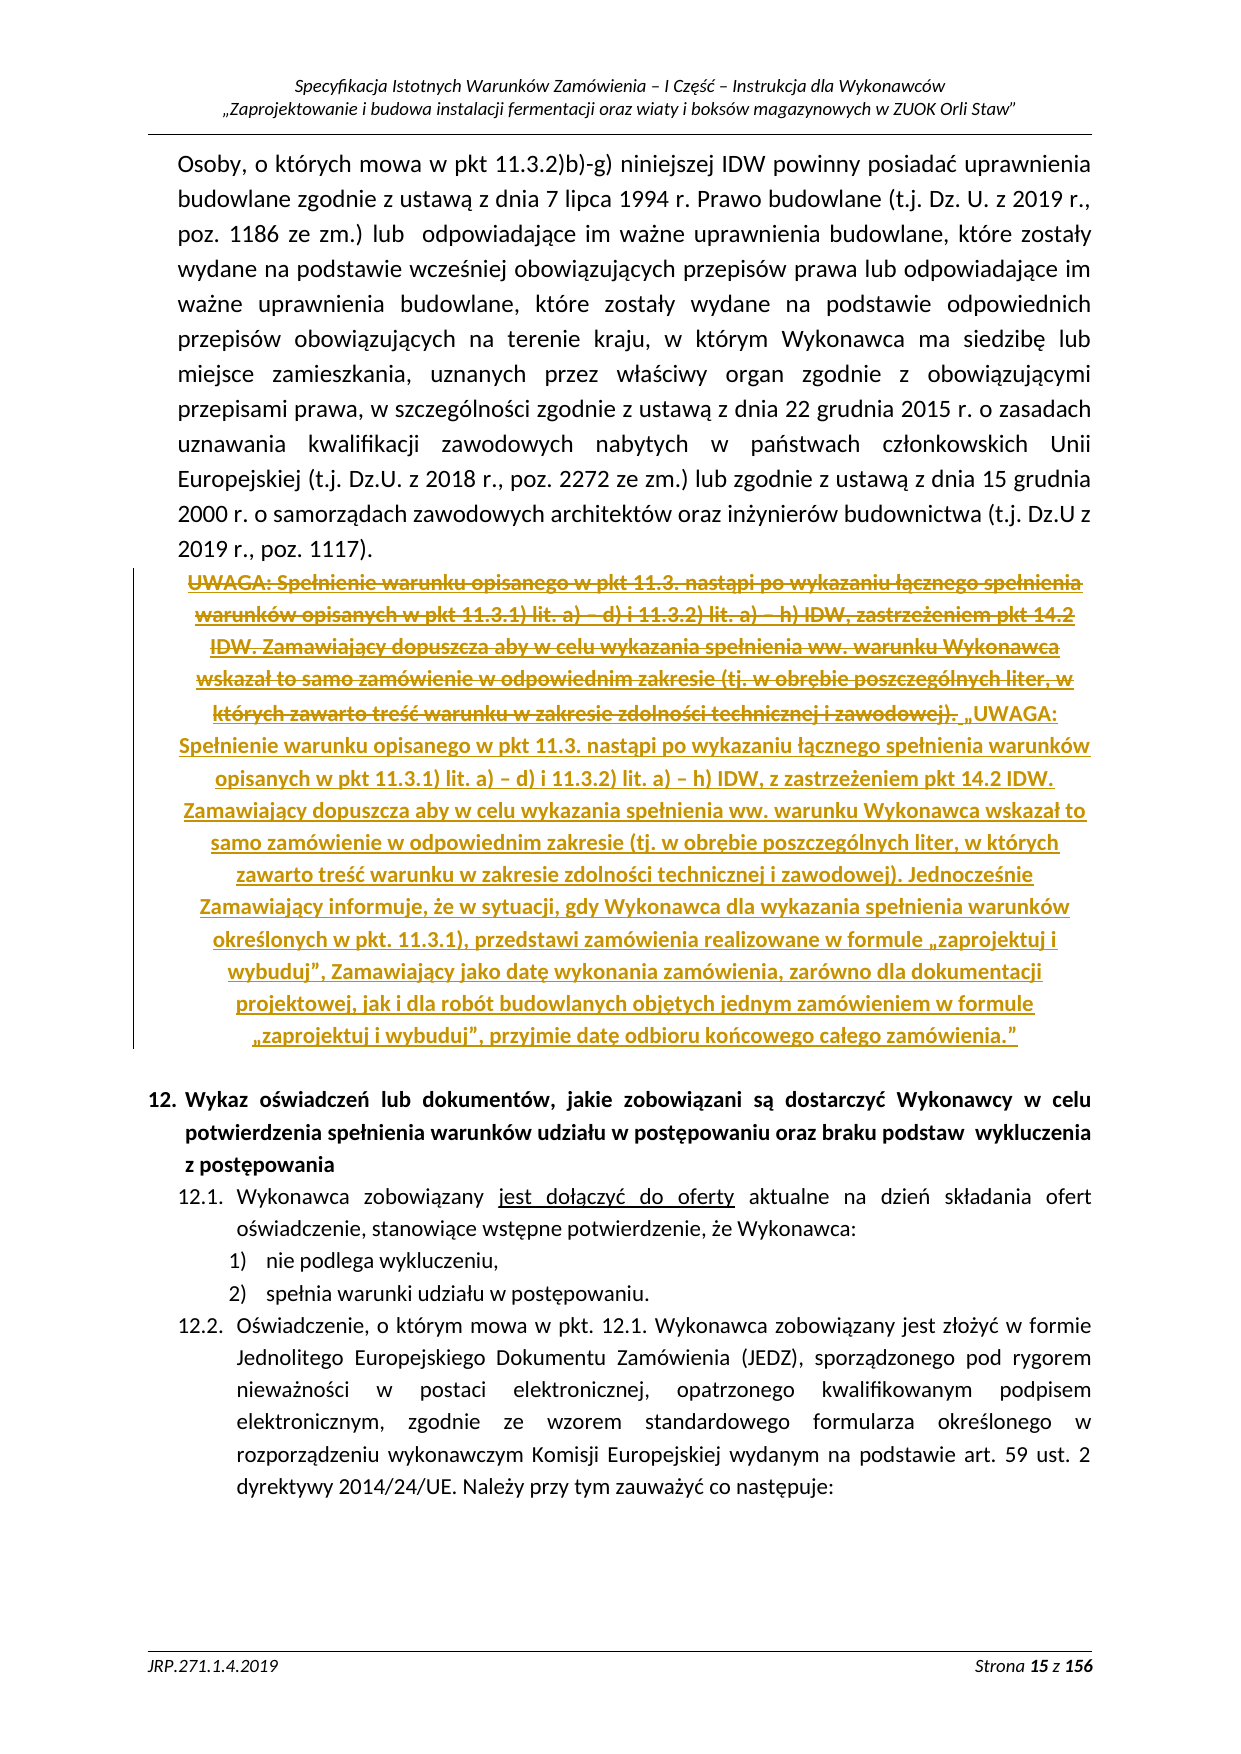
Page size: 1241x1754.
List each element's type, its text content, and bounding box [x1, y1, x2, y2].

text Osoby, o których mowa w pkt 11.3.2)b)-g) niniejszej IDW powinny posiadać uprawnienia budowlane zgodnie z ustawą z dnia 7 lipca 1994 r. Prawo budowlane (t.j. Dz. U. z 2019 r., poz. 1186 ze zm.) lub odpowiadające im ważne uprawnienia budowlane, które zostały wydane na podstawie wcześniej obowiązujących przepisów prawa lub odpowiadające im ważne uprawnienia budowlane, które zostały wydane na podstawie odpowiednich przepisów obowiązujących na terenie kraju, w którym Wykonawca ma siedzibę lub miejsce zamieszkania, uznanych przez właściwy organ zgodnie z obowiązującymi przepisami prawa, w szczególności zgodnie z ustawą z dnia 22 grudnia 2015 r. o zasadach uznawania kwalifikacji zawodowych nabytych w państwach członkowskich Unii Europejskiej (t.j. Dz.U. z 2018 r., poz. 2272 ze zm.) lub zgodnie z ustawą z dnia 15 grudnia 2000 r. o samorządach zawodowych architektów oraz inżynierów budownictwa (t.j. Dz.U z 2019 r., poz. 1117). [177, 148, 1092, 563]
list spełnia warunki udziału w postępowaniu. [228, 1279, 1092, 1307]
list nie podlega wykluczeniu, [228, 1247, 1092, 1274]
text Wykaz oświadczeń lub dokumentów, jakie zobowiązani są dostarczyć Wykonawcy w celu potwierdzenia spełnienia warunków udziału w postępowaniu oraz braku podstaw wykluczenia z postępowania [148, 1086, 1092, 1178]
list Oświadczenie, o którym mowa w pkt. 12.1. Wykonawca zobowiązany jest złożyć w formie Jednolitego Europejskiego Dokumentu Zamówienia (JEDZ), sporządzonego pod rygorem nieważności w postaci elektronicznej, opatrzonego kwalifikowanym podpisem elektronicznym, zgodnie ze wzorem standardowego formularza określonego w rozporządzeniu wykonawczym Komisji Europejskiej wydanym na podstawie art. 59 ust. 2 dyrektywy 2014/24/UE. Należy przy tym zauważyć co następuje: [177, 1311, 1092, 1500]
list Wykonawca zobowiązany jest dołączyć do oferty aktualne na dzień składania ofert oświadczenie, stanowiące wstępne potwierdzenie, że Wykonawca: [177, 1182, 1092, 1242]
